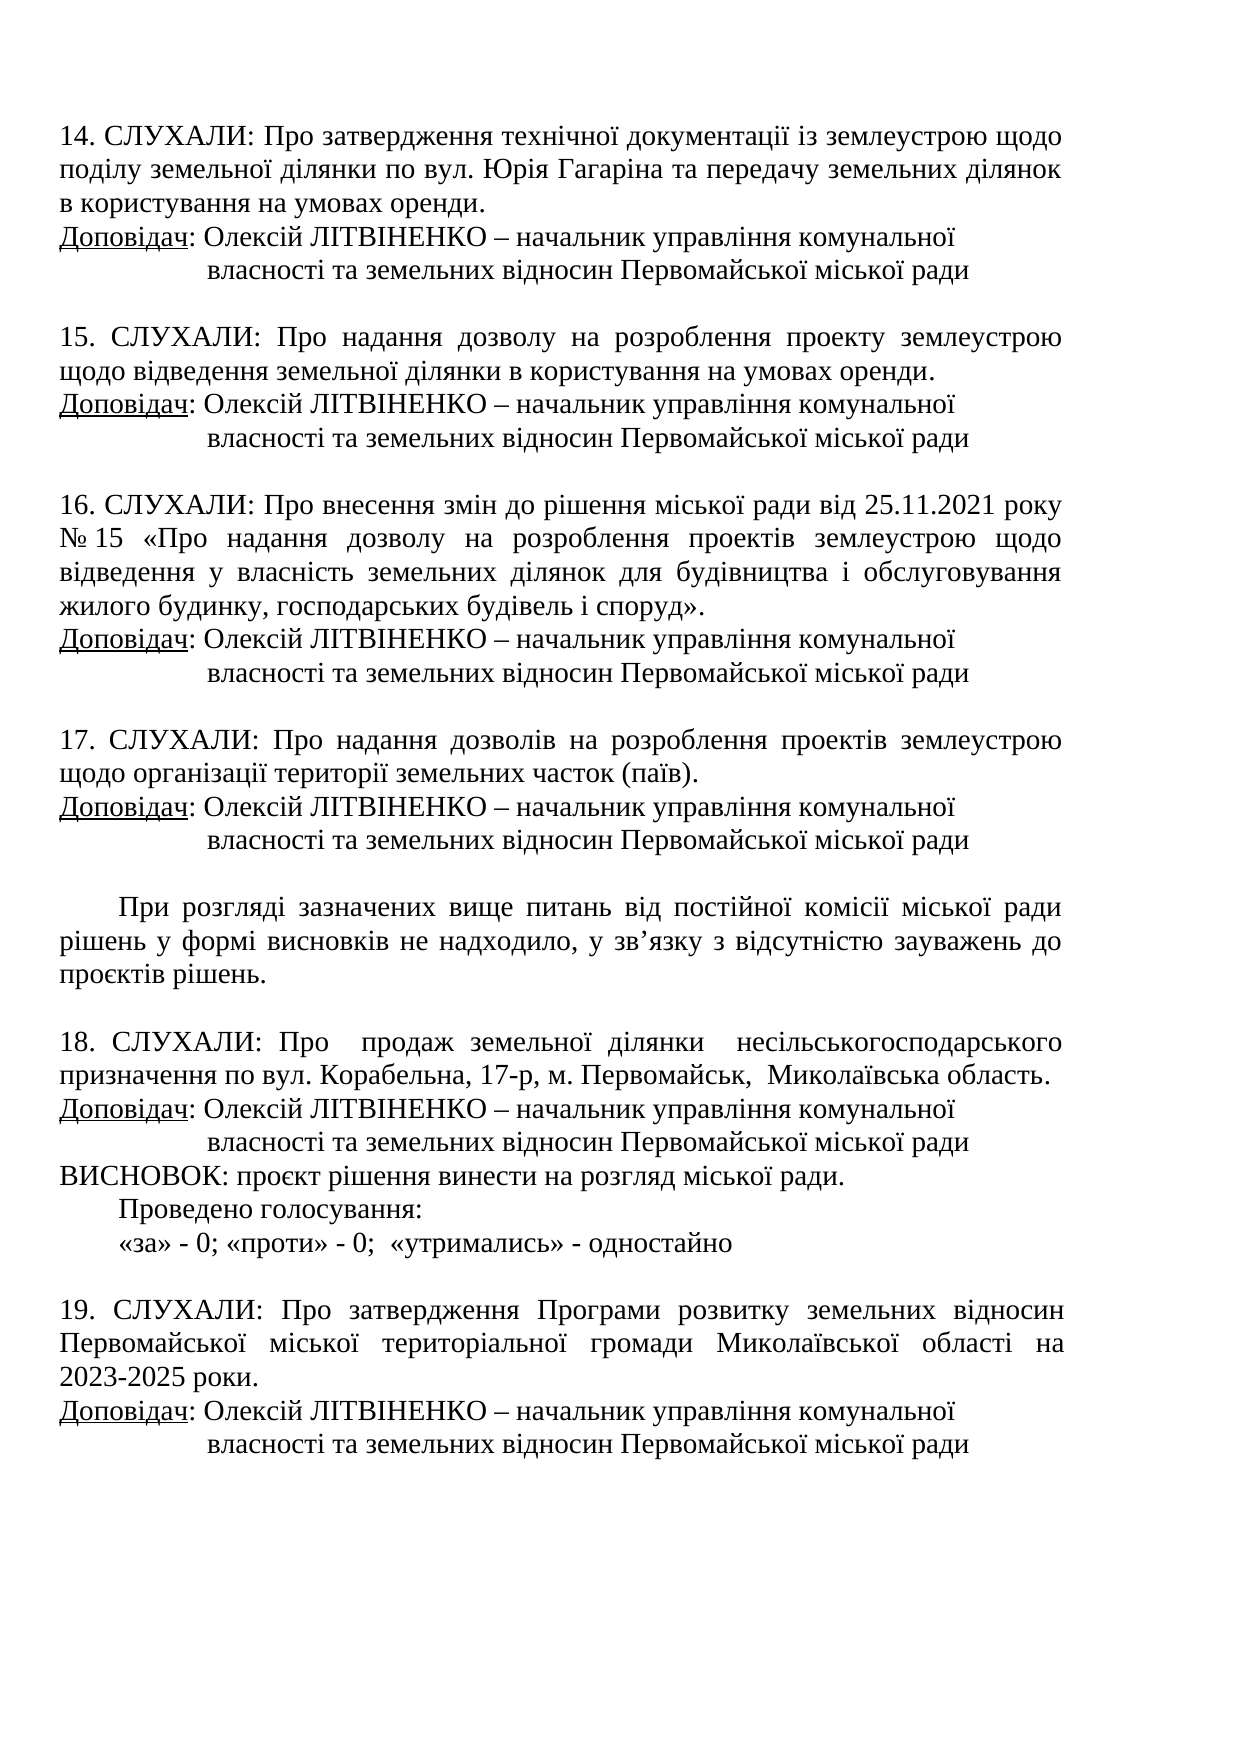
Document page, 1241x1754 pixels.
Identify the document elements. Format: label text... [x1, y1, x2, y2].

text власності та земельних відносин Первомайської міської ради [59, 252, 1063, 286]
text ВИСНОВОК: проєкт рішення винести на розгляд міської ради. [59, 1158, 1063, 1191]
text 17. СЛУХАЛИ: Про надання дозволів на розроблення проектів землеустрою щодо організації території земельних часток (паїв). [59, 722, 1063, 789]
text Доповідач: Олексій ЛІТВІНЕНКО – начальник управління комунальної [59, 1091, 1063, 1124]
text 15. СЛУХАЛИ: Про надання дозволу на розроблення проекту землеустрою щодо відведення земельної ділянки в користування на умовах оренди. [59, 319, 1063, 386]
text «за» - 0; «проти» - 0; «утримались» - одностайно [59, 1225, 1063, 1258]
text Доповідач: Олексій ЛІТВІНЕНКО – начальник управління комунальної [59, 789, 1063, 822]
text власності та земельних відносин Первомайської міської ради [59, 655, 1063, 688]
text Доповідач: Олексій ЛІТВІНЕНКО – начальник управління комунальної [59, 621, 1063, 655]
text Доповідач: Олексій ЛІТВІНЕНКО – начальник управління комунальної [59, 1393, 1063, 1426]
text власності та земельних відносин Первомайської міської ради [59, 420, 1063, 453]
text 14. СЛУХАЛИ: Про затвердження технічної документації із землеустрою щодо поділу земельної ділянки по вул. Юрія Гагаріна та передачу земельних ділянок в користування на умовах оренди. [59, 118, 1063, 219]
text При розгляді зазначених вище питань від постійної комісії міської ради рішень у формі висновків не надходило, у зв’язку з відсутністю зауважень до проєктів рішень. [59, 889, 1063, 990]
text 19. СЛУХАЛИ: Про затвердження Програми розвитку земельних відносин Первомайської міської територіальної громади Миколаївської області на 2023-2025 роки. [59, 1292, 1065, 1393]
text Проведено голосування: [59, 1191, 1063, 1225]
text 16. СЛУХАЛИ: Про внесення змін до рішення міської ради від 25.11.2021 року № 15 «Про надання дозволу на розроблення проектів землеустрою щодо відведення у власність земельних ділянок для будівництва і обслуговування жилого будинку, господарських будівель і споруд». [59, 487, 1063, 621]
text власності та земельних відносин Первомайської міської ради [59, 822, 1063, 856]
text власності та земельних відносин Первомайської міської ради [59, 1124, 1065, 1158]
text 18. СЛУХАЛИ: Про продаж земельної ділянки несільськогосподарського призначення по вул. Корабельна, 17-р, м. Первомайськ, Миколаївська область. [59, 1024, 1063, 1091]
text Доповідач: Олексій ЛІТВІНЕНКО – начальник управління комунальної [59, 386, 1063, 420]
text Доповідач: Олексій ЛІТВІНЕНКО – начальник управління комунальної [59, 219, 1063, 252]
text власності та земельних відносин Первомайської міської ради [59, 1426, 1065, 1460]
